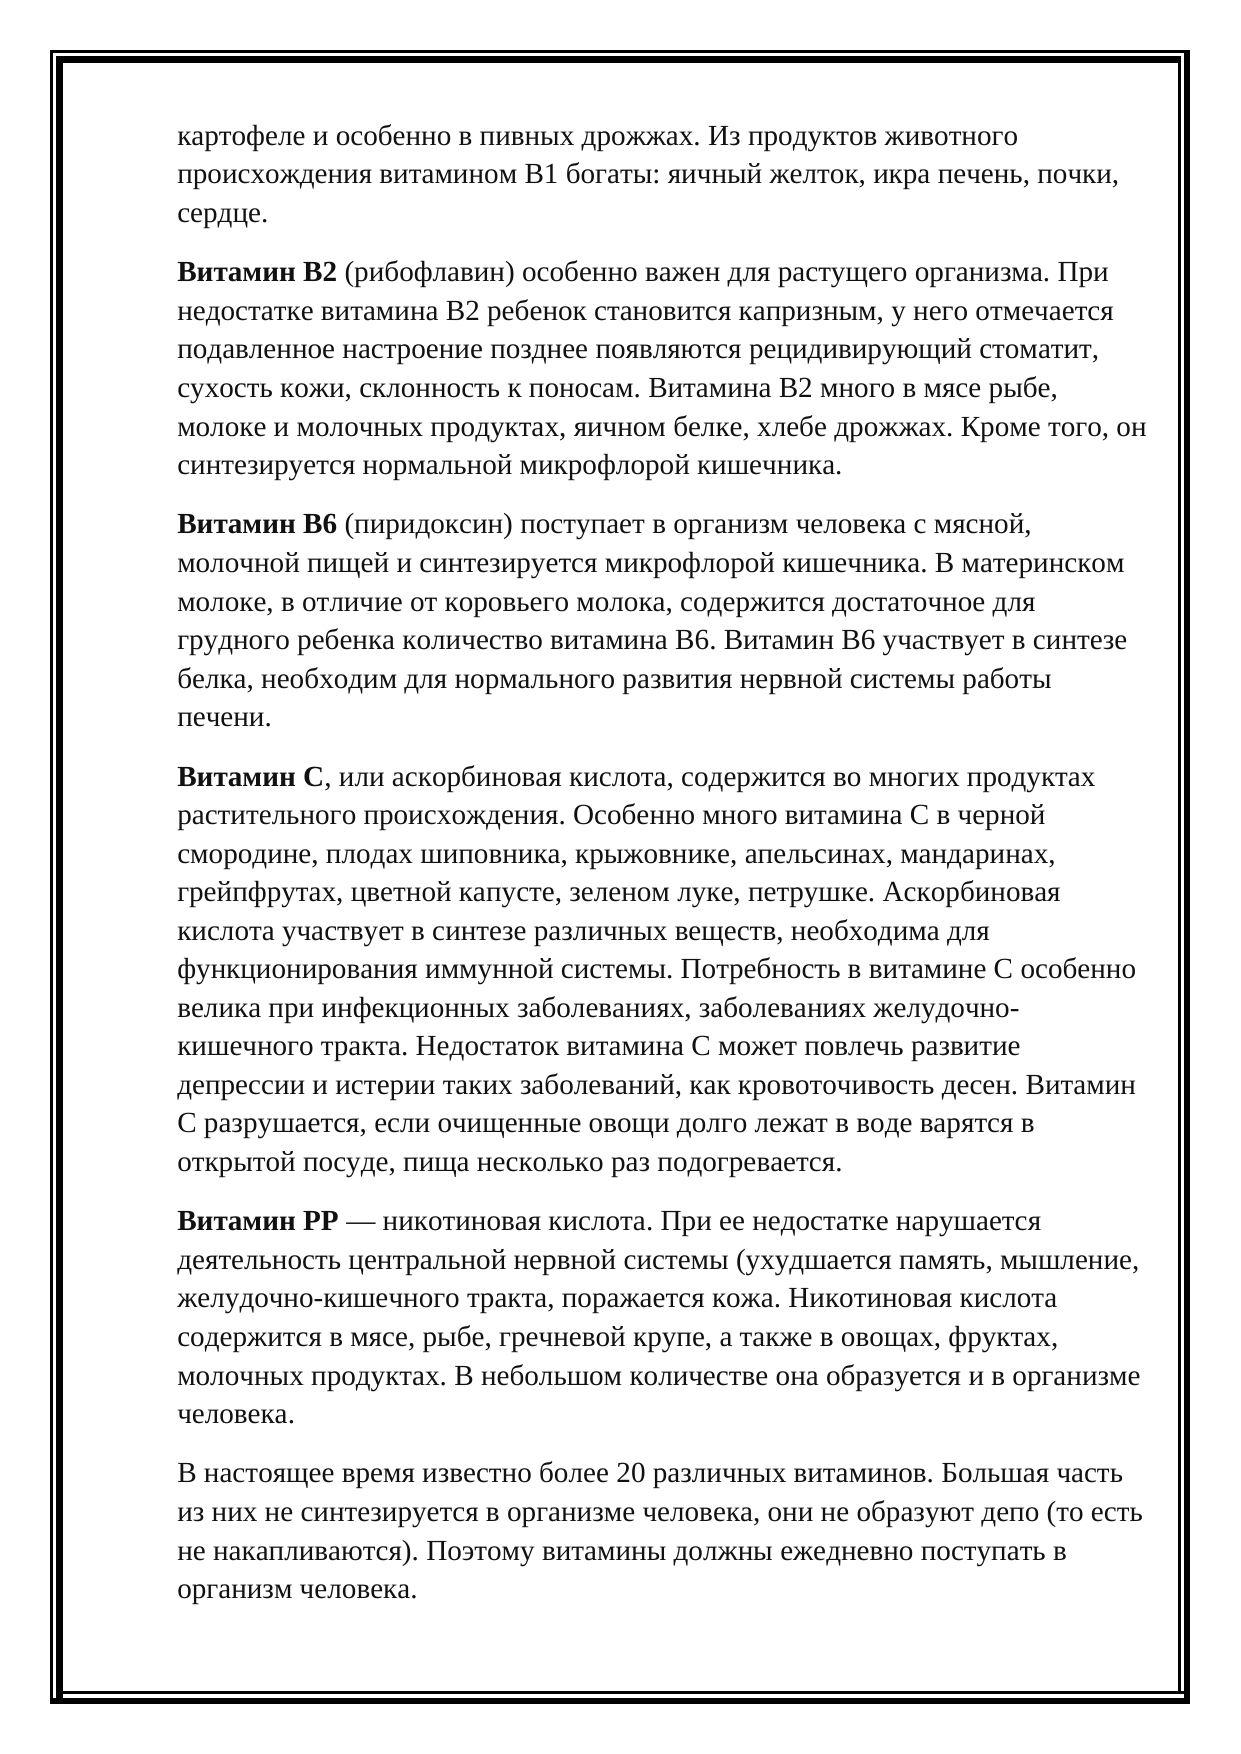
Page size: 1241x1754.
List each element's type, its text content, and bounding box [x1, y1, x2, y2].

text Витамин РР — никотиновая кислота. При ее недостатке нарушается деятельность центральной нервной системы (ухудшается память, мышление, желудочно-кишечного тракта, поражается кожа. Никотиновая кислота содержится в мясе, рыбе, гречневой крупе, а также в овощах, фруктах, молочных продуктах. В небольшом количестве она образуется и в организме человека. [177, 1203, 1152, 1430]
text В настоящее время известно более 20 различных витаминов. Большая часть из них не синтезируется в организме человека, они не образуют депо (то есть не накапливаются). Поэтому витамины должны ежедневно поступать в организм человека. [177, 1456, 1152, 1605]
text Витамин В2 (рибофлавин) особенно важен для растущего организма. При недостатке витамина В2 ребенок становится капризным, у него отмечается подавленное настроение позднее появляются рецидивирующий стоматит, сухость кожи, склонность к поносам. Витамина В2 много в мясе рыбе, молоке и молочных продуктах, яичном белке, хлебе дрожжах. Кроме того, он синтезируется нормальной микрофлорой кишечника. [177, 254, 1152, 481]
text Витамин С, или аскорбиновая кислота, содержится во многих продуктах растительного происхождения. Особенно много витамина С в черной смородине, плодах шиповника, крыжовнике, апельсинах, мандаринах, грейпфрутах, цветной капусте, зеленом луке, петрушке. Аскорбиновая кислота участвует в синтезе различных веществ, необходима для функционирования иммунной системы. Потребность в витамине С особенно велика при инфекционных заболеваниях, заболеваниях желудочно-кишечного тракта. Недостаток витамина С может повлечь развитие депрессии и истерии таких заболеваний, как кровоточивость десен. Витамин С разрушается, если очищенные овощи долго лежат в воде варятся в открытой посуде, пища несколько раз подогревается. [177, 759, 1152, 1178]
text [177, 118, 1152, 229]
text Витамин В6 (пиридоксин) поступает в организм человека с мясной, молочной пищей и синтезируется микрофлорой кишечника. В материнском молоке, в отличие от коровьего молока, содержится достаточное для грудного ребенка количество витамина В6. Витамин В6 участвует в синтезе белка, необходим для нормального развития нервной системы работы печени. [177, 507, 1152, 733]
